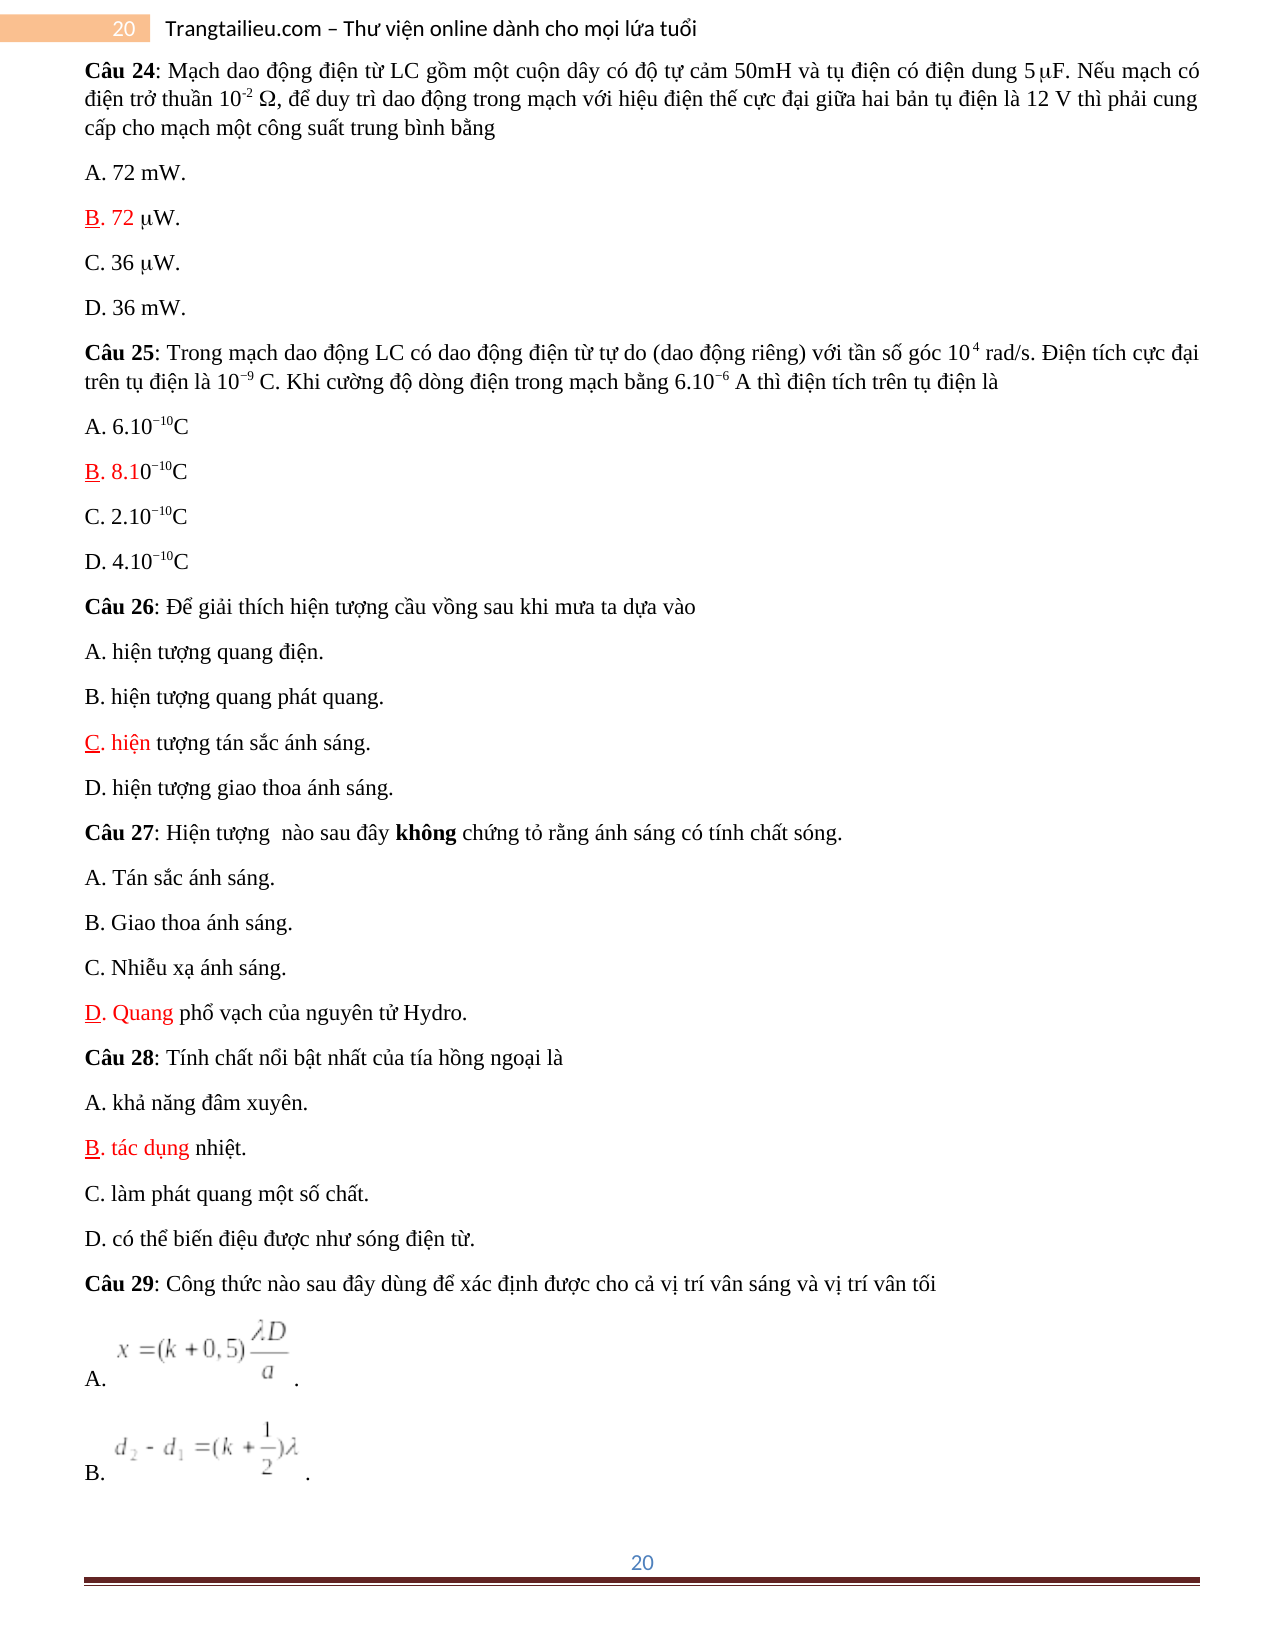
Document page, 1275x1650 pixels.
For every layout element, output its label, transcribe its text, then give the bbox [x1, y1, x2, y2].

text A. 72 mW. [84, 159, 1200, 185]
text B. 72 W. [84, 204, 1200, 230]
text D. hiện tượng giao thoa ánh sáng. [84, 774, 1200, 800]
text B. hiện tượng quang phát quang. [84, 683, 1200, 710]
text A. Tán sắc ánh sáng. [84, 864, 1200, 890]
text C. 36 W. [84, 249, 1200, 275]
text C. làm phát quang một số chất. [84, 1179, 1200, 1206]
text Câu 26: Để giải thích hiện tượng cầu vồng sau khi mưa ta dựa vào [84, 593, 1200, 619]
text D. 4.10−10C [84, 548, 1200, 574]
text B. . [84, 1411, 1200, 1486]
text Câu 24: Mạch dao động điện từ LC gồm một cuộn dây có độ tự cảm 50mH và tụ điện có điện dung 5F. Nếu mạch có điện trở thuần 10-2 , để duy trì dao động trong mạch với hiệu điện thế cực đại giữa hai bản tụ điện là 12 V thì phải cung cấp cho mạch một công suất trung bình bằng [84, 57, 1200, 140]
text B. tác dụng nhiệt. [84, 1134, 1200, 1161]
text C. 2.10−10C [84, 503, 1200, 529]
text Câu 27: Hiện tượng nào sau đây không chứng tỏ rằng ánh sáng có tính chất sóng. [84, 819, 1200, 845]
text D. có thể biến điệu được như sóng điện từ. [84, 1225, 1200, 1251]
text B. Giao thoa ánh sáng. [84, 909, 1200, 935]
text Câu 29: Công thức nào sau đây dùng để xác định được cho cả vị trí vân sáng và vị trí vân tối [84, 1270, 1200, 1296]
text A. hiện tượng quang điện. [84, 638, 1200, 665]
text D. 36 mW. [84, 294, 1200, 321]
text Câu 25: Trong mạch dao động LC có dao động điện từ tự do (dao động riêng) với tần số góc 104 rad/s. Điện tích cực đại trên tụ điện là 10−9 C. Khi cường độ dòng điện trong mạch bằng 6.10−6 A thì điện tích trên tụ điện là [84, 339, 1200, 394]
text D. Quang phổ vạch của nguyên tử Hydro. [84, 999, 1200, 1026]
text C. hiện tượng tán sắc ánh sáng. [84, 728, 1200, 755]
text A. . [84, 1315, 1200, 1392]
text B. 8.10−10C [84, 458, 1200, 484]
text C. Nhiễu xạ ánh sáng. [84, 954, 1200, 980]
text Câu 28: Tính chất nổi bật nhất của tía hồng ngoại là [84, 1044, 1200, 1071]
text A. 6.10−10C [84, 413, 1200, 439]
text A. khả năng đâm xuyên. [84, 1089, 1200, 1116]
